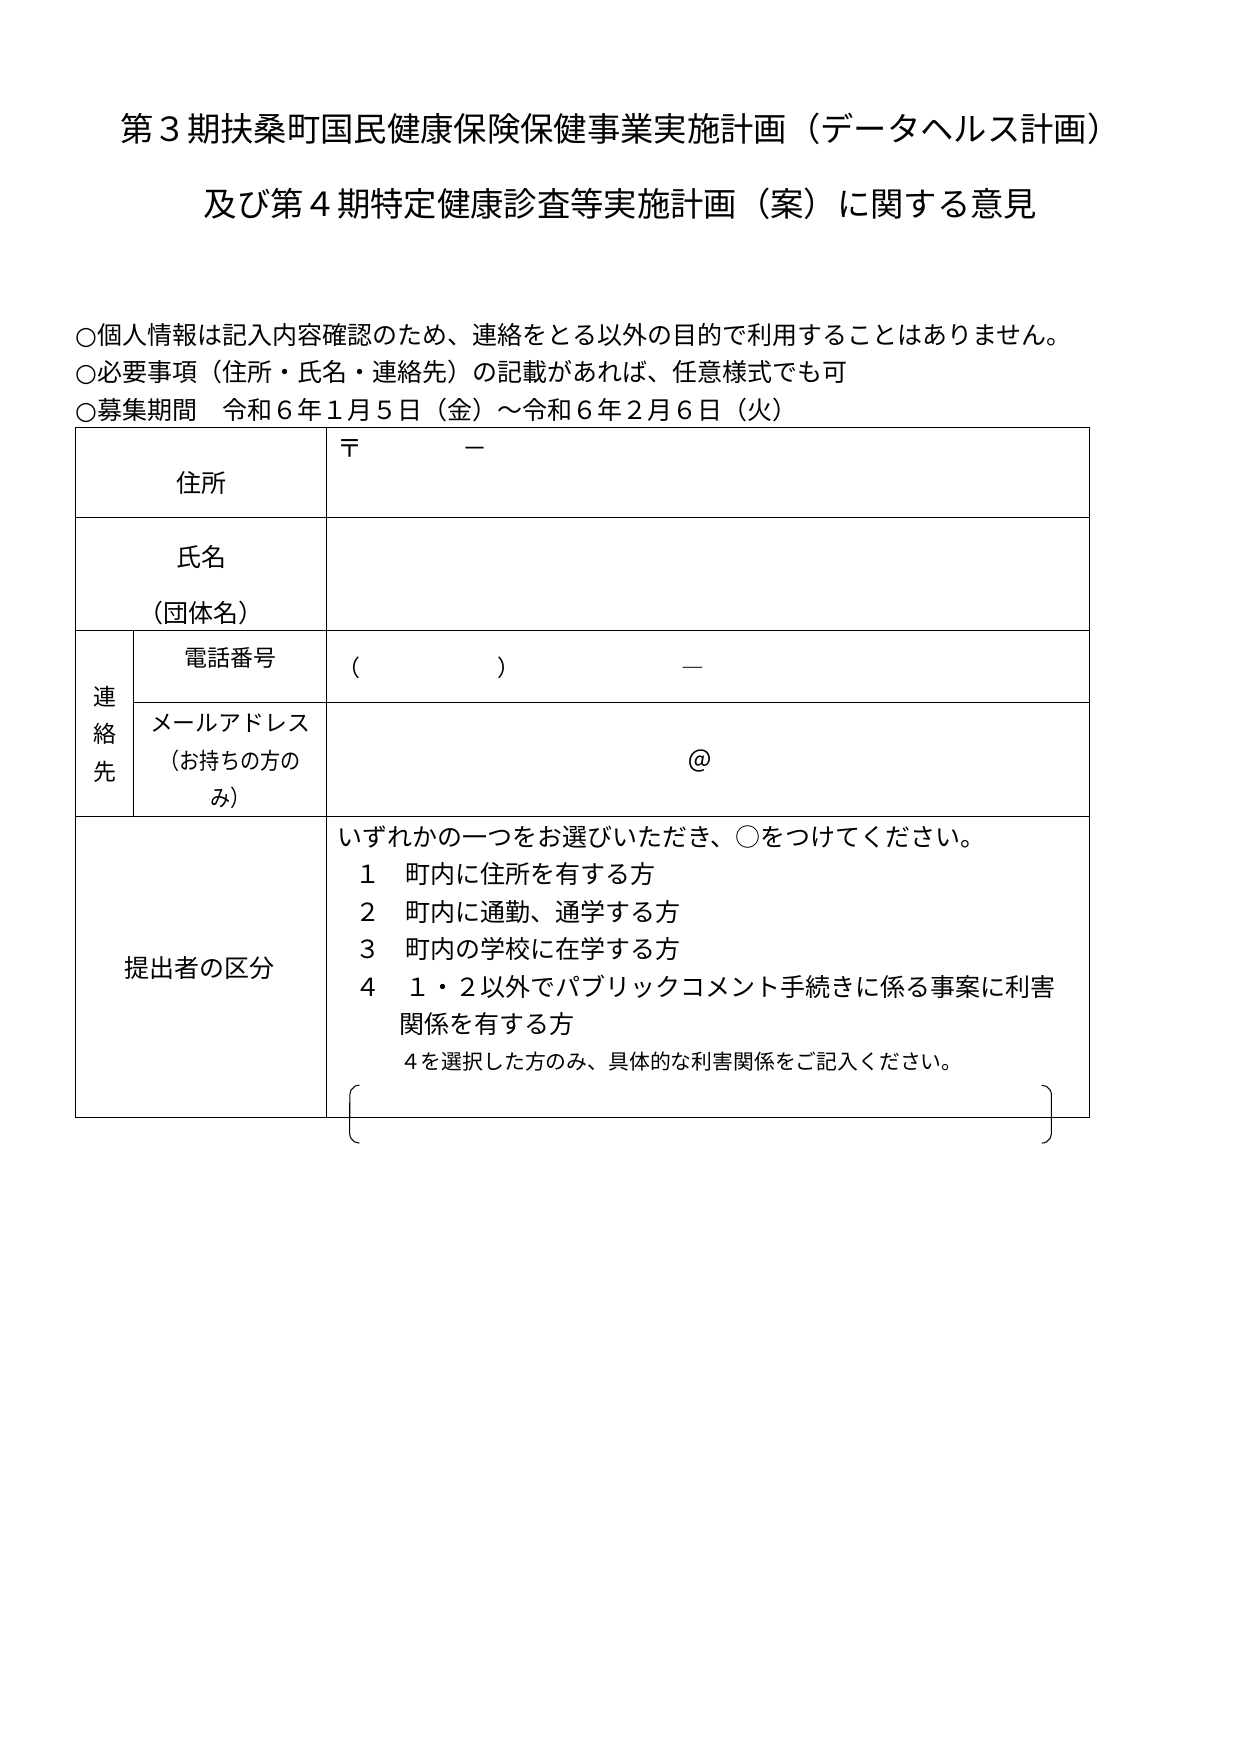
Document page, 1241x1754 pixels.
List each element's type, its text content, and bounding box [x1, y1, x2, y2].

text 第３期扶桑町国民健康保険保健事業実施計画（データヘルス計画） [75, 89, 1165, 164]
table_cell いずれかの一つをお選びいただき、○をつけてください。 １ 町内に住所を有する方 ２ 町内に通勤、通学する方 ３ 町内の学校に在学する方 ４ １・２以外でパブリックコメント手続きに係る事案に利害関係を有する方 ４を選択した方のみ、具体的な利害関係をご記入ください。 [327, 817, 1089, 1117]
table_cell 氏名 （団体名） [76, 518, 326, 630]
text ○個人情報は記入内容確認のため、連絡をとる以外の目的で利用することはありません。 [75, 314, 1165, 352]
table_header 〒 － [327, 428, 1089, 517]
table_cell [327, 518, 1089, 630]
text ○募集期間 令和６年１月５日（金）～令和６年２月６日（火） [75, 389, 1165, 427]
table_cell メールアドレス（お持ちの方のみ） [134, 703, 326, 816]
text ○必要事項（住所・氏名・連絡先）の記載があれば、任意様式でも可 [75, 352, 1165, 389]
text 及び第４期特定健康診査等実施計画（案）に関する意見 [75, 164, 1165, 239]
table_cell ＠ [327, 703, 1089, 816]
table_cell （ ） ― [327, 631, 1089, 702]
table_cell 連絡先 [76, 631, 133, 816]
table_cell 提出者の区分 [76, 817, 326, 1117]
table_cell 電話番号 [134, 631, 326, 702]
table_header 住所 [76, 428, 326, 517]
